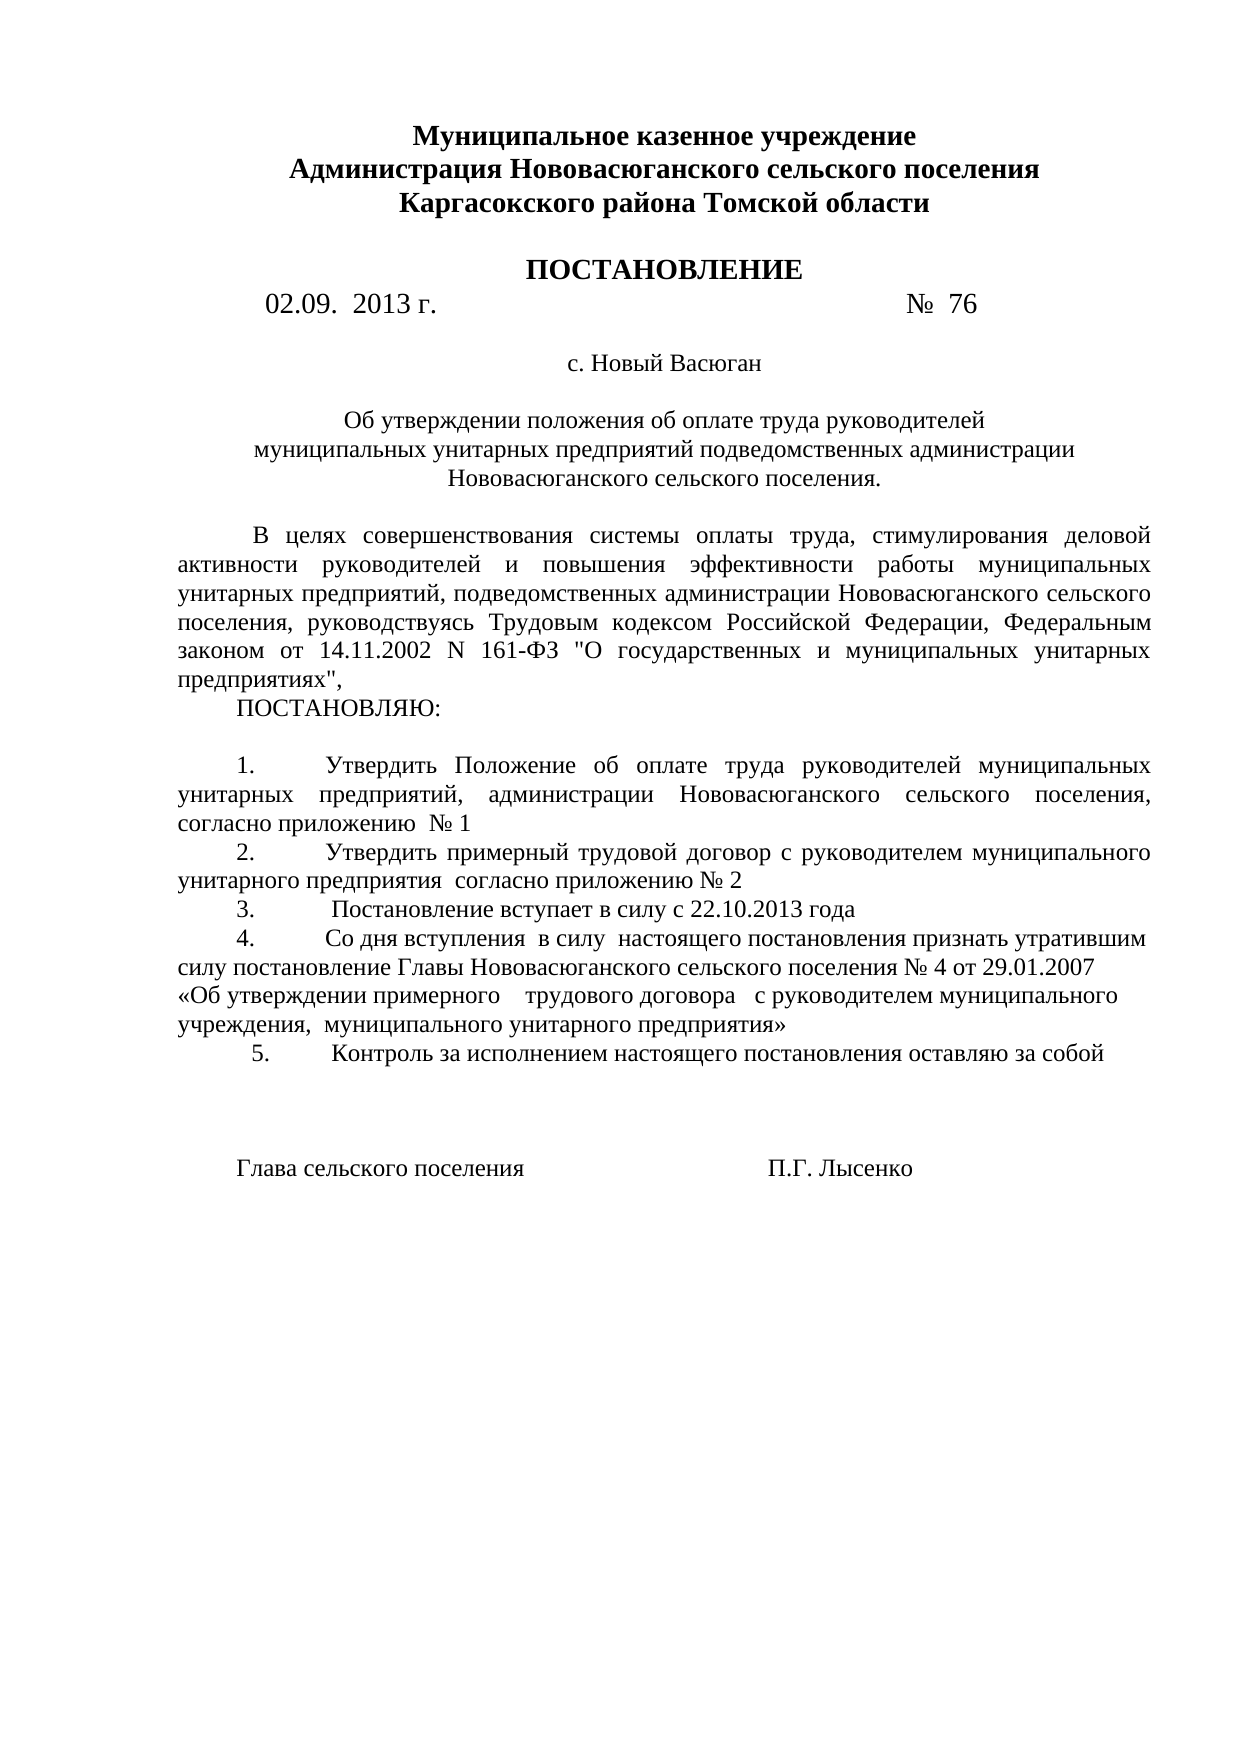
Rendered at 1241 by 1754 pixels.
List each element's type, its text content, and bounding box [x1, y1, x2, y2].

list Со дня вступления в силу настоящего постановления признать утратившим силу постановление Главы Нововасюганского сельского поселения № 4 от 29.01.2007 «Об утверждении примерного трудового договора с руководителем муниципального учреждения, муниципального унитарного предприятия» [177, 923, 1152, 1038]
text ПОСТАНОВЛЕНИЕ [177, 252, 1152, 286]
text В целях совершенствования системы оплаты труда, стимулирования деловой активности руководителей и повышения эффективности работы муниципальных унитарных предприятий, подведомственных администрации Нововасюганского сельского поселения, руководствуясь Трудовым кодексом Российской Федерации, Федеральным законом от 14.11.2002 N 161-ФЗ "О государственных и муниципальных унитарных предприятиях", [177, 521, 1152, 693]
list Утвердить примерный трудовой договор с руководителем муниципального унитарного предприятия согласно приложению № 2 [177, 837, 1152, 894]
text Глава сельского поселения П.Г. Лысенко [177, 1153, 1152, 1182]
list Контроль за исполнением настоящего постановления оставляю за собой [177, 1038, 1152, 1067]
text ПОСТАНОВЛЯЮ: [177, 693, 1152, 722]
text 02.09. 2013 г. № 76 [177, 286, 1152, 319]
text Об утверждении положения об оплате труда руководителей [177, 406, 1152, 434]
text с. Новый Васюган [177, 348, 1152, 377]
list Утвердить Положение об оплате труда руководителей муниципальных унитарных предприятий, администрации Нововасюганского сельского поселения, согласно приложению № 1 [177, 751, 1152, 837]
text Администрация Нововасюганского сельского поселения [177, 152, 1152, 185]
text Каргасокского района Томской области [177, 185, 1152, 219]
text Муниципальное казенное учреждение [177, 118, 1152, 152]
title Постановление вступает в силу с 22.10.2013 года [177, 894, 1152, 923]
text муниципальных унитарных предприятий подведомственных администрации Нововасюганского сельского поселения. [177, 434, 1152, 492]
